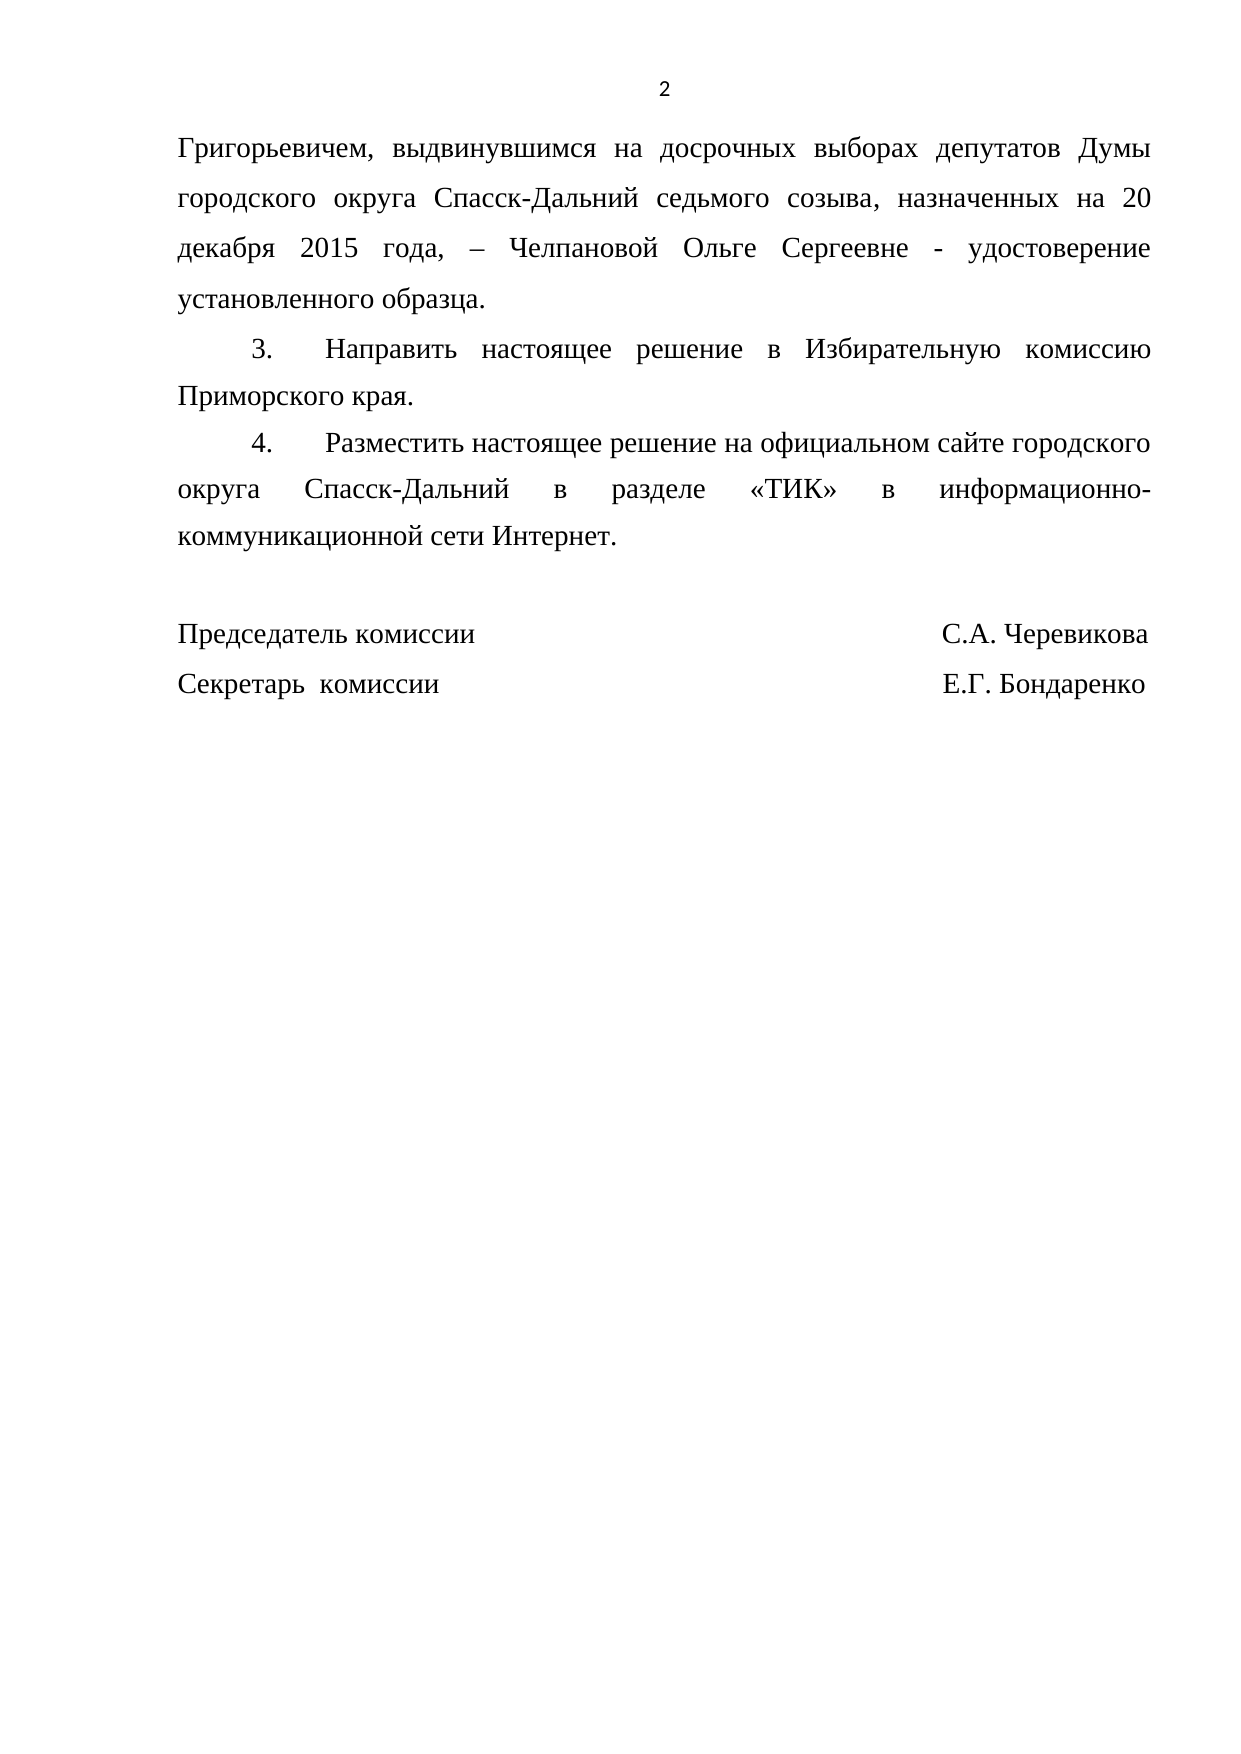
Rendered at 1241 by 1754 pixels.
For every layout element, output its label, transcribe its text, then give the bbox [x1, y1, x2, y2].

text Председатель комиссии С.А. Черевикова [177, 616, 1152, 649]
text Секретарь комиссии Е.Г. Бондаренко [177, 666, 1152, 699]
list Направить настоящее решение в Избирательную комиссию Приморского края. [177, 331, 1152, 411]
list Разместить настоящее решение на официальном сайте городского округа Спасск-Дальний в разделе «ТИК» в информационно-коммуникационной сети Интернет. [177, 425, 1152, 552]
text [177, 130, 1152, 314]
